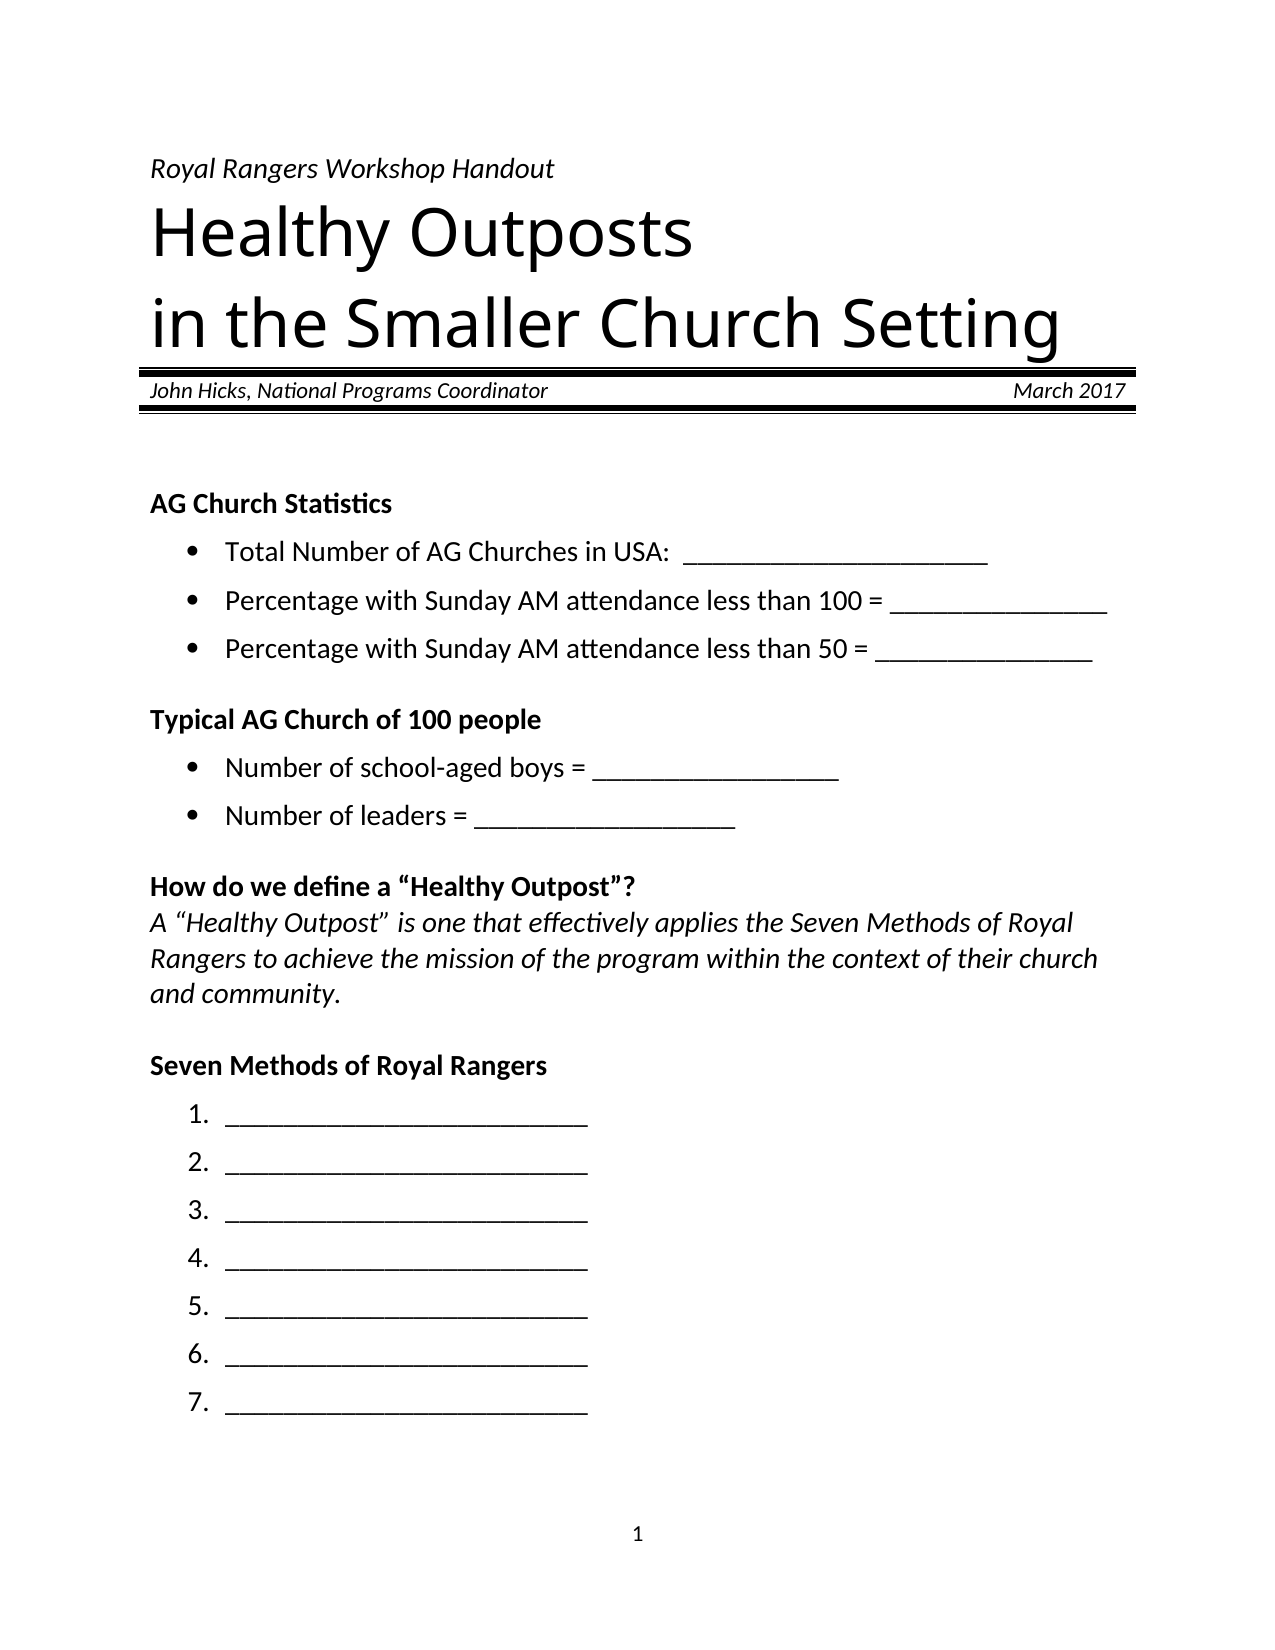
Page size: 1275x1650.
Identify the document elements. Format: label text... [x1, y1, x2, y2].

text Typical AG Church of 100 people [150, 701, 1125, 737]
text A “Healthy Outpost” is one that effectively applies the Seven Methods of Royal Rangers to achieve the mission of the program within the context of their church and community. [150, 904, 1125, 1011]
text Royal Rangers Workshop Handout [150, 150, 1125, 186]
table_header March 2017 [834, 377, 1136, 405]
text How do we define a “Healthy Outpost”? [150, 868, 1125, 904]
text AG Church Statistics [150, 485, 1125, 521]
list _________________________ [187, 1191, 1125, 1227]
list Total Number of AG Churches in USA: _____________________ [187, 533, 1125, 569]
text Healthy Outposts [150, 186, 1125, 276]
text in the Smaller Church Setting [150, 276, 1125, 367]
table_header John Hicks, National Programs Coordinator [139, 377, 834, 405]
list _________________________ [187, 1335, 1125, 1371]
list Percentage with Sunday AM attendance less than 100 = _______________ [187, 582, 1125, 617]
list _________________________ [187, 1143, 1125, 1178]
list Number of school-aged boys = _________________ [187, 749, 1125, 785]
list Number of leaders = __________________ [187, 797, 1125, 833]
list _________________________ [187, 1383, 1125, 1419]
list _________________________ [187, 1239, 1125, 1275]
text Seven Methods of Royal Rangers [150, 1047, 1125, 1082]
list Percentage with Sunday AM attendance less than 50 = _______________ [187, 630, 1125, 665]
list _________________________ [187, 1095, 1125, 1130]
list _________________________ [187, 1287, 1125, 1323]
